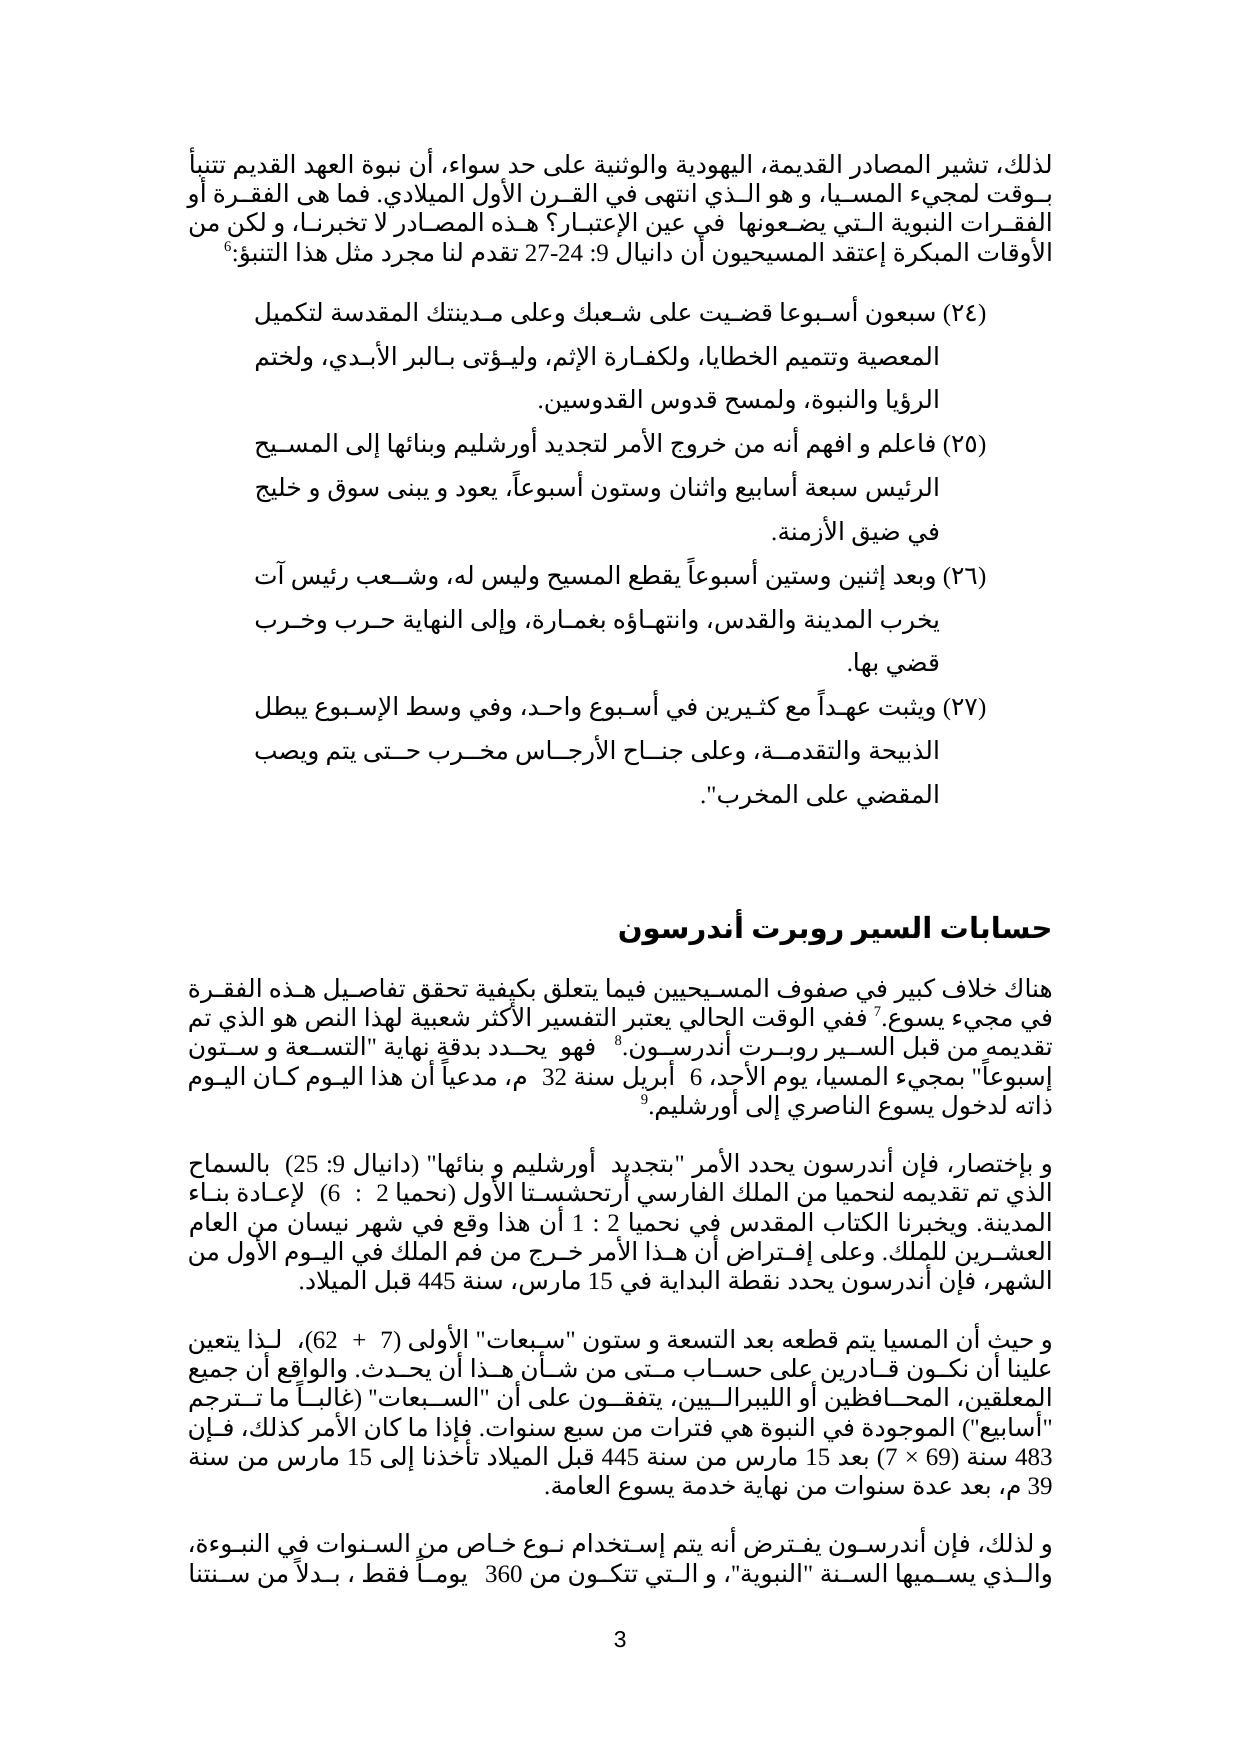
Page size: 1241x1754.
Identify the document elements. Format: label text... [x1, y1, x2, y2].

text لذلك، تشير المصادر القديمة، اليهودية والوثنية على حد سواء، أن نبوة العهد القديم تتنبأ بوقت لمجيء المسيا، و هو الذي انتهى في القرن الأول الميلادي. فما هى الفقرة أو الفقرات النبوية التي يضعونها في عين الإعتبار؟ هذه المصادر لا تخبرنا، و لكن من الأوقات المبكرة إعتقد المسيحيون أن دانيال 9: 24-27 تقدم لنا مجرد مثل هذا التنبؤ:6 [187, 150, 1053, 267]
text و بإختصار، فإن أندرسون يحدد الأمر "بتجديد أورشليم و بنائها" (دانيال 9: 25) بالسماح الذي تم تقديمه لنحميا من الملك الفارسي أرتحشستا الأول (نحميا 2 : 6) لإعادة بناء المدينة. ويخبرنا الكتاب المقدس في نحميا 2 : 1 أن هذا وقع في شهر نيسان من العام العشرين للملك. وعلى إفتراض أن هذا الأمر خرج من فم الملك في اليوم الأول من الشهر، فإن أندرسون يحدد نقطة البداية في 15 مارس، سنة 445 قبل الميلاد. [187, 1149, 1053, 1296]
text و حيث أن المسيا يتم قطعه بعد التسعة و ستون "سبعات" الأولى (7 + 62)، لذا يتعين علينا أن نكون قادرين على حساب متى من شأن هذا أن يحدث. والواقع أن جميع المعلقين، المحافظين أو الليبراليين، يتفقون على أن "السبعات'' (غالباً ما تترجم "أسابيع'') الموجودة في النبوة هي فترات من سبع سنوات. فإذا ما كان الأمر كذلك، فإن 483 سنة (69 × 7) بعد 15 مارس من سنة 445 قبل الميلاد تأخذنا إلى 15 مارس من سنة 39 م، بعد عدة سنوات من نهاية خدمة يسوع العامة. [187, 1325, 1053, 1500]
text حسابات السير روبرت أندرسون [187, 911, 1053, 945]
table_header (٢٤) سبعون أسبوعا قضيت على شعبك وعلى مدينتك المقدسة لتكميل المعصية وتتميم الخطايا، ولكفارة الإثم، وليؤتى بالبر الأبدي، ولختم الرؤيا والنبوة، ولمسح قدوس القدوسين.‏ (٢٥) فاعلم و افهم أنه من خروج الأمر لتجديد أورشليم وبنائها إلى المسيح الرئيس سبعة أسابيع واثنان وستون أسبوعاً، يعود و يبنى سوق و خليج في ضيق الأزمنة. (٢٦) وبعد إثنين وستين أسبوعاً يقطع المسيح وليس له، وشعب رئيس آت يخرب المدينة والقدس، وانتهاؤه بغمارة، وإلى النهاية حرب وخرب قضي بها. (٢٧) ويثبت عهداً مع كثيرين في أسبوع واحد، وفي وسط الإسبوع يبطل الذبيحة والتقدمة، وعلى جناح الأرجاس مخرب حتى يتم ويصب المقضي على المخرب". [253, 296, 988, 824]
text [187, 1529, 1053, 1588]
text هناك خلاف كبير في صفوف المسيحيين فيما يتعلق بكيفية تحقق تفاصيل هذه الفقرة في مجيء يسوع.7 ففي الوقت الحالي يعتبر التفسير الأكثر شعبية لهذا النص هو الذي تم تقديمه من قبل السير روبرت أندرسون.8 فهو يحدد بدقة نهاية "التسعة و ستون إسبوعاً" بمجيء المسيا، يوم الأحد، 6 أبريل سنة 32 م، مدعياً أن هذا اليوم كان اليوم ذاته لدخول يسوع الناصري إلى أورشليم.9 [187, 974, 1053, 1120]
